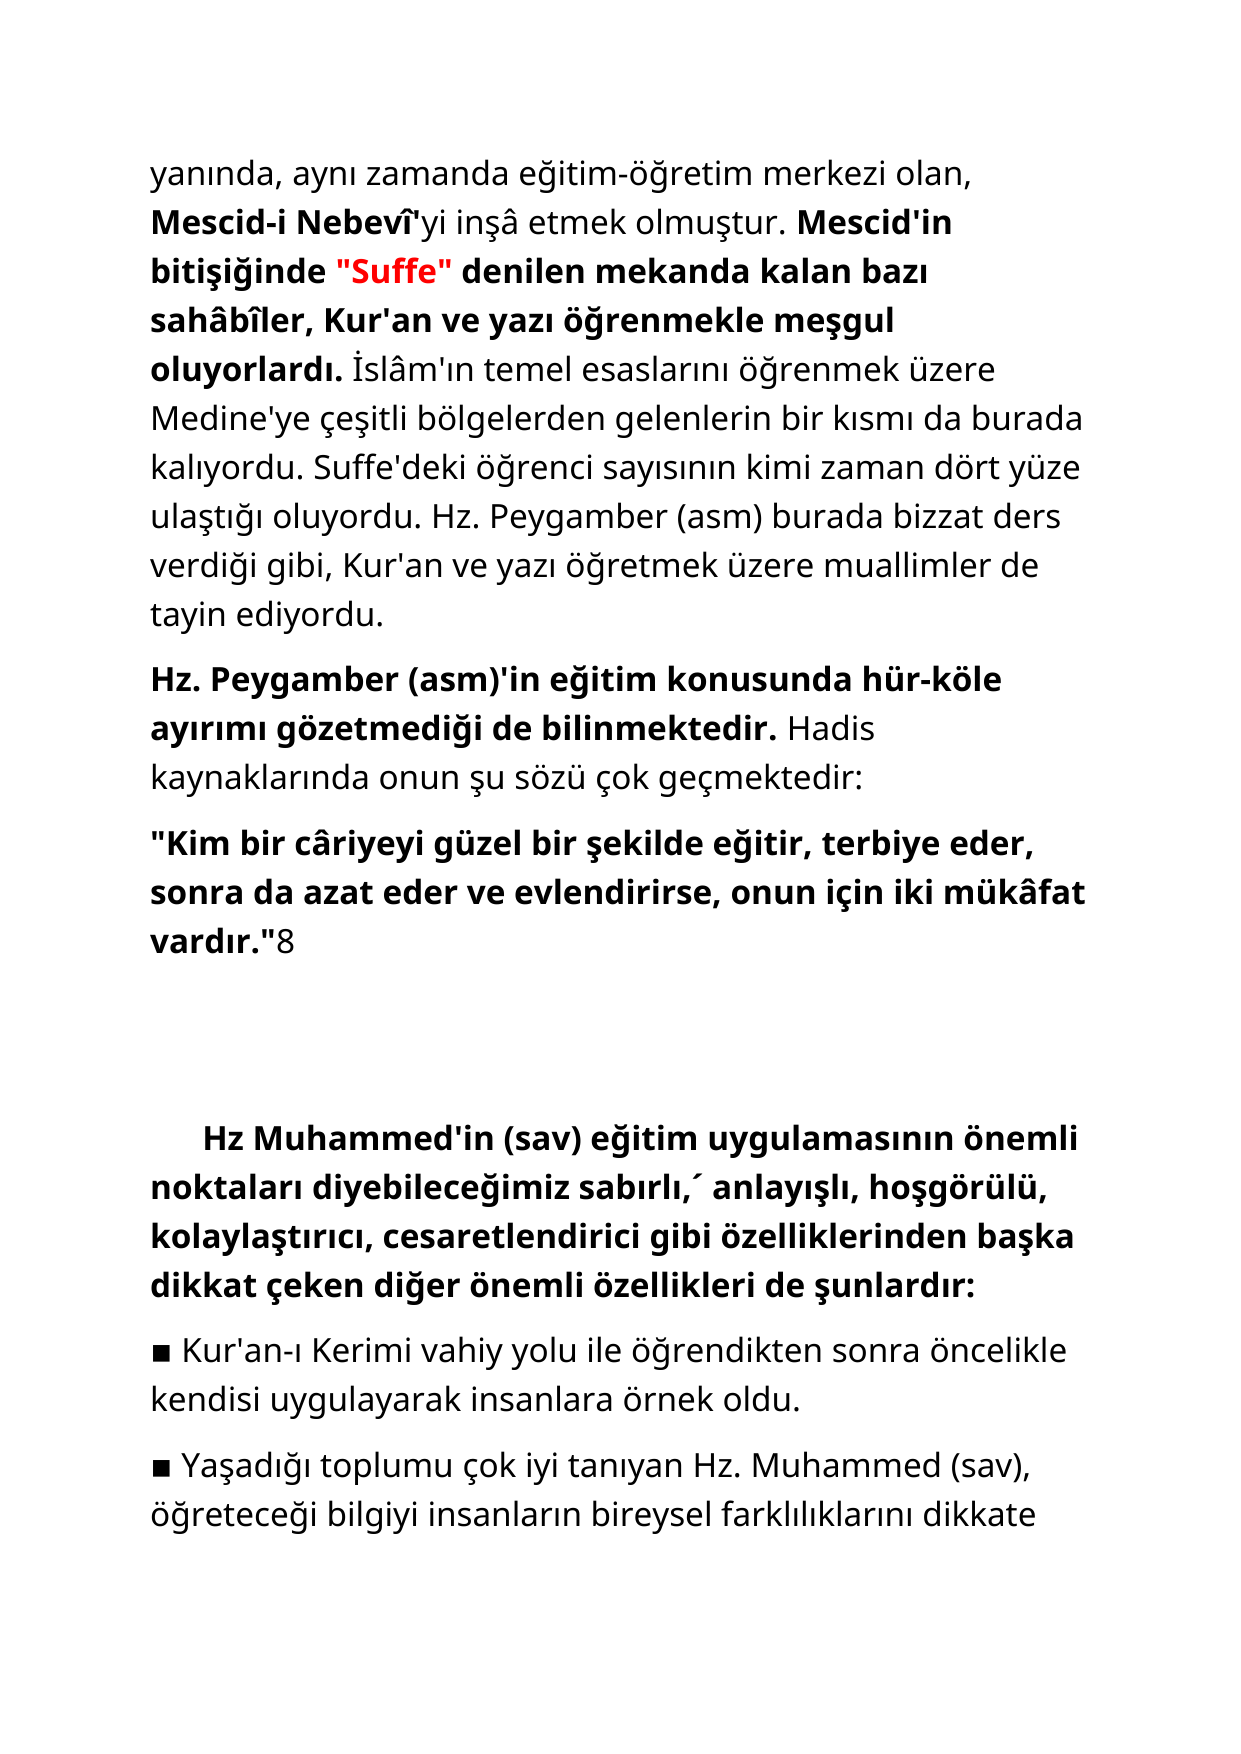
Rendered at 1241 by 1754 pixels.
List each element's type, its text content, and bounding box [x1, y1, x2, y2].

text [150, 150, 1090, 636]
text Hz. Peygamber (asm)'in eğitim konusunda hür-köle ayırımı gözetmediği de bilinmektedir. Hadis kaynaklarında onun şu sözü çok geçmektedir: [150, 656, 1090, 799]
text ▪ Kur'an-ı Kerimi vahiy yolu ile öğrendikten sonra öncelikle kendisi uygulayarak insanlara örnek oldu. [150, 1327, 1090, 1421]
text "Kim bir câriyeyi güzel bir şekilde eğitir, terbiye eder, sonra da azat eder ve evlendirirse, onun için iki mükâfat vardır."8 [150, 820, 1090, 963]
text Hz Muhammed'in (sav) eğitim uygulamasının önemli noktaları diyebileceğimiz sabırlı,´ anlayışlı, hoşgörülü, kolaylaştırıcı, cesaretlendirici gibi özelliklerinden başka dikkat çeken diğer önemli özellikleri de şunlardır: [150, 1114, 1090, 1307]
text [150, 1442, 1090, 1536]
